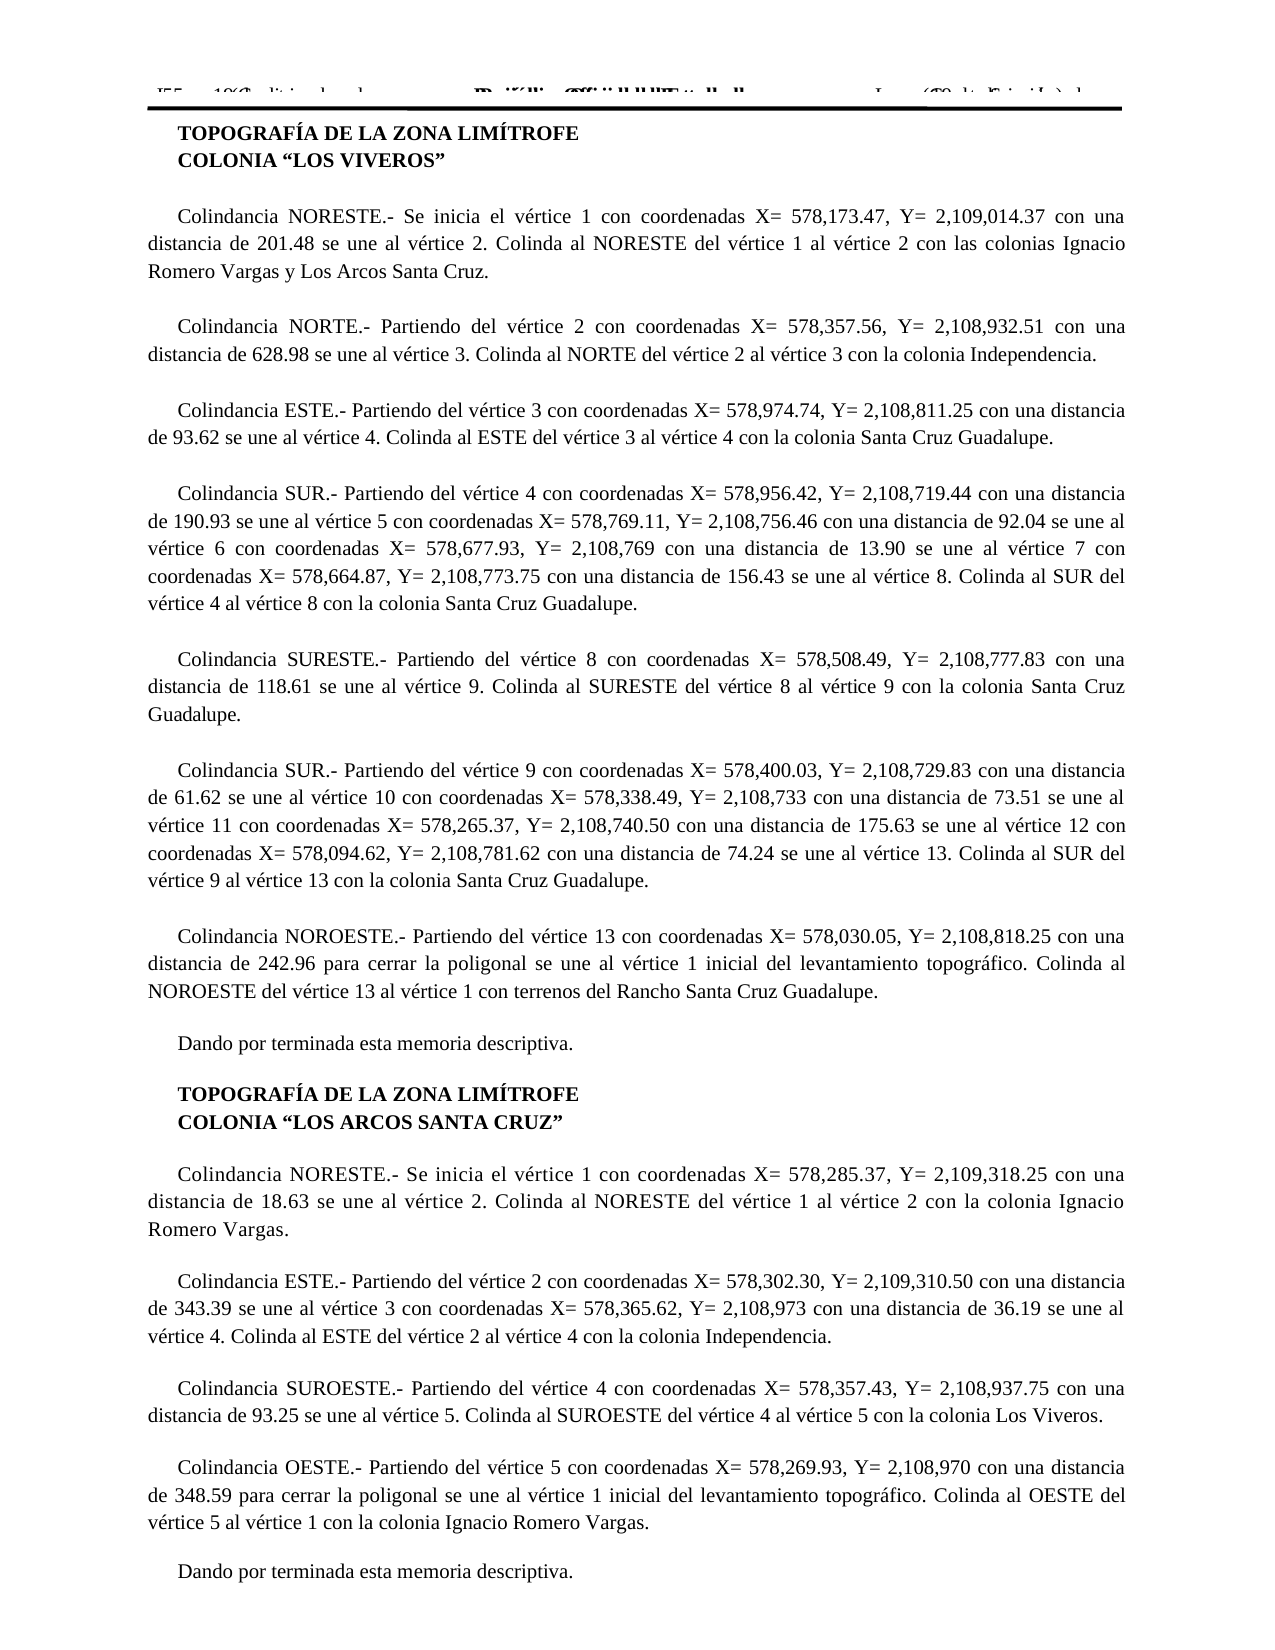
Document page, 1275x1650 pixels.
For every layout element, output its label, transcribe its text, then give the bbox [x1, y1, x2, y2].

text Colindancia SUROESTE.- Partiendo del vértice 4 con coordenadas X= 578,357.43, Y= 2,108,937.75 con una distancia de 93.25 se une al vértice 5. Colinda al SUROESTE del vértice 4 al vértice 5 con la colonia Los Viveros. [148, 1376, 1126, 1427]
text Colindancia ESTE.- Partiendo del vértice 3 con coordenadas X= 578,974.74, Y= 2,108,811.25 con una distancia de 93.62 se une al vértice 4. Colinda al ESTE del vértice 3 al vértice 4 con la colonia Santa Cruz Guadalupe. [148, 398, 1125, 449]
text Colindancia ESTE.- Partiendo del vértice 2 con coordenadas X= 578,302.30, Y= 2,109,310.50 con una distancia de 343.39 se une al vértice 3 con coordenadas X= 578,365.62, Y= 2,108,973 con una distancia de 36.19 se une al vértice 4. Colinda al ESTE del vértice 2 al vértice 4 con la colonia Independencia. [148, 1269, 1126, 1348]
text Colindancia NOROESTE.- Partiendo del vértice 13 con coordenadas X= 578,030.05, Y= 2,108,818.25 con una distancia de 242.96 para cerrar la poligonal se une al vértice 1 inicial del levantamiento topográfico. Colinda al NOROESTE del vértice 13 al vértice 1 con terrenos del Rancho Santa Cruz Guadalupe. [148, 924, 1126, 1003]
text Colindancia SURESTE.- Partiendo del vértice 8 con coordenadas X= 578,508.49, Y= 2,108,777.83 con una distancia de 118.61 se une al vértice 9. Colinda al SURESTE del vértice 8 al vértice 9 con la colonia Santa Cruz Guadalupe. [148, 647, 1126, 726]
text Colindancia SUR.- Partiendo del vértice 4 con coordenadas X= 578,956.42, Y= 2,108,719.44 con una distancia de 190.93 se une al vértice 5 con coordenadas X= 578,769.11, Y= 2,108,756.46 con una distancia de 92.04 se une al vértice 6 con coordenadas X= 578,677.93, Y= 2,108,769 con una distancia de 13.90 se une al vértice 7 con coordenadas X= 578,664.87, Y= 2,108,773.75 con una distancia de 156.43 se une al vértice 8. Colinda al SUR del vértice 4 al vértice 8 con la colonia Santa Cruz Guadalupe. [148, 481, 1126, 615]
text Colindancia NORTE.- Partiendo del vértice 2 con coordenadas X= 578,357.56, Y= 2,108,932.51 con una distancia de 628.98 se une al vértice 3. Colinda al NORTE del vértice 2 al vértice 3 con la colonia Independencia. [148, 314, 1125, 366]
text TOPOGRAFÍA DE LA ZONA LIMÍTROFE COLONIA “LOS VIVEROS” [177, 121, 583, 172]
text TOPOGRAFÍA DE LA ZONA LIMÍTROFE COLONIA “LOS ARCOS SANTA CRUZ” [177, 1082, 583, 1134]
text Colindancia NORESTE.- Se inicia el vértice 1 con coordenadas X= 578,285.37, Y= 2,109,318.25 con una distancia de 18.63 se une al vértice 2. Colinda al NORESTE del vértice 1 al vértice 2 con la colonia Ignacio Romero Vargas. [148, 1162, 1125, 1241]
text Dando por terminada esta memoria descriptiva. [177, 1031, 1133, 1054]
text Colindancia NORESTE.- Se inicia el vértice 1 con coordenadas X= 578,173.47, Y= 2,109,014.37 con una distancia de 201.48 se une al vértice 2. Colinda al NORESTE del vértice 1 al vértice 2 con las colonias Ignacio Romero Vargas y Los Arcos Santa Cruz. [148, 204, 1125, 283]
text Colindancia SUR.- Partiendo del vértice 9 con coordenadas X= 578,400.03, Y= 2,108,729.83 con una distancia de 61.62 se une al vértice 10 con coordenadas X= 578,338.49, Y= 2,108,733 con una distancia de 73.51 se une al vértice 11 con coordenadas X= 578,265.37, Y= 2,108,740.50 con una distancia de 175.63 se une al vértice 12 con coordenadas X= 578,094.62, Y= 2,108,781.62 con una distancia de 74.24 se une al vértice 13. Colinda al SUR del vértice 9 al vértice 13 con la colonia Santa Cruz Guadalupe. [148, 758, 1126, 892]
text Colindancia OESTE.- Partiendo del vértice 5 con coordenadas X= 578,269.93, Y= 2,108,970 con una distancia de 348.59 para cerrar la poligonal se une al vértice 1 inicial del levantamiento topográfico. Colinda al OESTE del vértice 5 al vértice 1 con la colonia Ignacio Romero Vargas. [148, 1455, 1126, 1534]
text Dando por terminada esta memoria descriptiva. [177, 1559, 1133, 1583]
